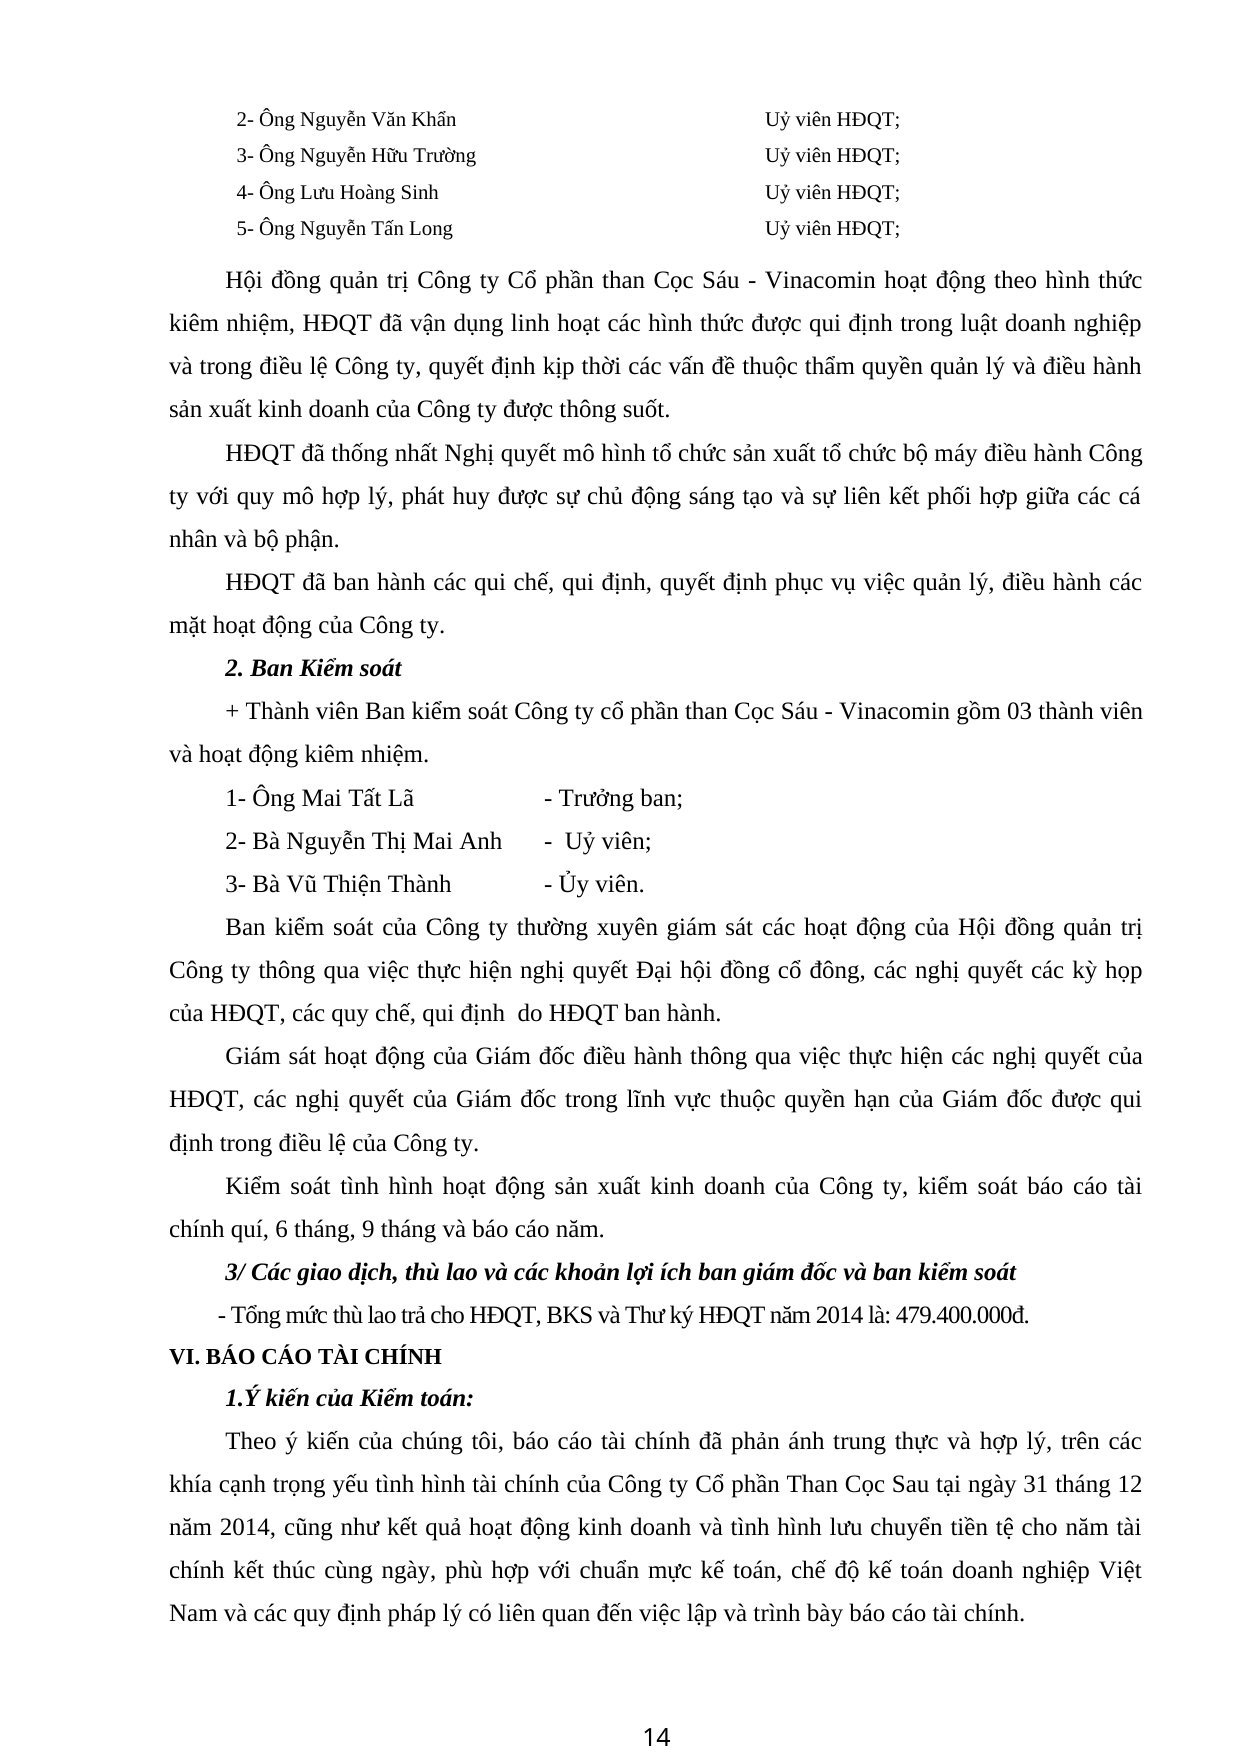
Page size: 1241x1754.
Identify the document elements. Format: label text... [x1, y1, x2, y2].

table_cell 4- Ông Lưu Hoàng Sinh [225, 167, 753, 204]
table_cell Uỷ viên HĐQT; [754, 131, 1088, 167]
text 3/ Các giao dịch, thù lao và các khoản lợi ích ban giám đốc và ban kiểm soát [169, 1257, 1144, 1286]
text VI. BÁO CÁO TÀI CHÍNH [169, 1343, 1144, 1370]
text Theo ý kiến của chúng tôi, báo cáo tài chính đã phản ánh trung thực và hợp lý, trên các khía cạnh trọng yếu tình hình tài chính của Công ty Cổ phần Than Cọc Sau tại ngày 31 tháng 12 năm 2014, cũng như kết quả hoạt động kinh doanh và tình hình lưu chuyển tiền tệ cho năm tài chính kết thúc cùng ngày, phù hợp với chuẩn mực kế toán, chế độ kế toán doanh nghiệp Việt Nam và các quy định pháp lý có liên quan đến việc lập và trình bày báo cáo tài chính. [169, 1426, 1144, 1627]
text Hội đồng quản trị Công ty Cổ phần than Cọc Sáu - Vinacomin hoạt động theo hình thức kiêm nhiệm, HĐQT đã vận dụng linh hoạt các hình thức được qui định trong luật doanh nghiệp và trong điều lệ Công ty, quyết định kịp thời các vấn đề thuộc thẩm quyền quản lý và điều hành sản xuất kinh doanh của Công ty được thông suốt. [169, 265, 1144, 423]
text 3- Bà Vũ Thiện Thành - Ủy viên. [169, 869, 1144, 898]
table_cell 5- Ông Nguyễn Tấn Long [225, 204, 753, 240]
text HĐQT đã ban hành các qui chế, qui định, quyết định phục vụ việc quản lý, điều hành các mặt hoạt động của Công ty. [169, 567, 1144, 639]
text + Thành viên Ban kiểm soát Công ty cổ phần than Cọc Sáu - Vinacomin gồm 03 thành viên và hoạt động kiêm nhiệm. [169, 696, 1144, 768]
text HĐQT đã thống nhất Nghị quyết mô hình tổ chức sản xuất tổ chức bộ máy điều hành Công ty với quy mô hợp lý, phát huy được sự chủ động sáng tạo và sự liên kết phối hợp giữa các cá nhân và bộ phận. [169, 438, 1144, 553]
table_cell Uỷ viên HĐQT; [754, 167, 1088, 204]
text Kiểm soát tình hình hoạt động sản xuất kinh doanh của Công ty, kiểm soát báo cáo tài chính quí, 6 tháng, 9 tháng và báo cáo năm. [169, 1171, 1144, 1243]
table_cell 3- Ông Nguyễn Hữu Trường [225, 131, 753, 167]
text 1.Ý kiến của Kiểm toán: [169, 1383, 1144, 1412]
table_cell Uỷ viên HĐQT; [754, 94, 1088, 131]
text Giám sát hoạt động của Giám đốc điều hành thông qua việc thực hiện các nghị quyết của HĐQT, các nghị quyết của Giám đốc trong lĩnh vực thuộc quyền hạn của Giám đốc được qui định trong điều lệ của Công ty. [169, 1041, 1144, 1156]
text 2- Bà Nguyễn Thị Mai Anh - Uỷ viên; [169, 826, 1144, 854]
text Ban kiểm soát của Công ty thường xuyên giám sát các hoạt động của Hội đồng quản trị Công ty thông qua việc thực hiện nghị quyết Đại hội đồng cổ đông, các nghị quyết các kỳ họp của HĐQT, các quy chế, qui định do HĐQT ban hành. [169, 912, 1144, 1027]
text 1- Ông Mai Tất Lã - Trưởng ban; [169, 783, 1144, 811]
text 2. Ban Kiểm soát [169, 653, 1144, 682]
table_cell 2- Ông Nguyễn Văn Khẩn [225, 94, 753, 131]
text - Tổng mức thù lao trả cho HĐQT, BKS và Thư ký HĐQT năm 2014 là: 479.400.000đ. [169, 1300, 1144, 1329]
table_cell Uỷ viên HĐQT; [754, 204, 1088, 240]
